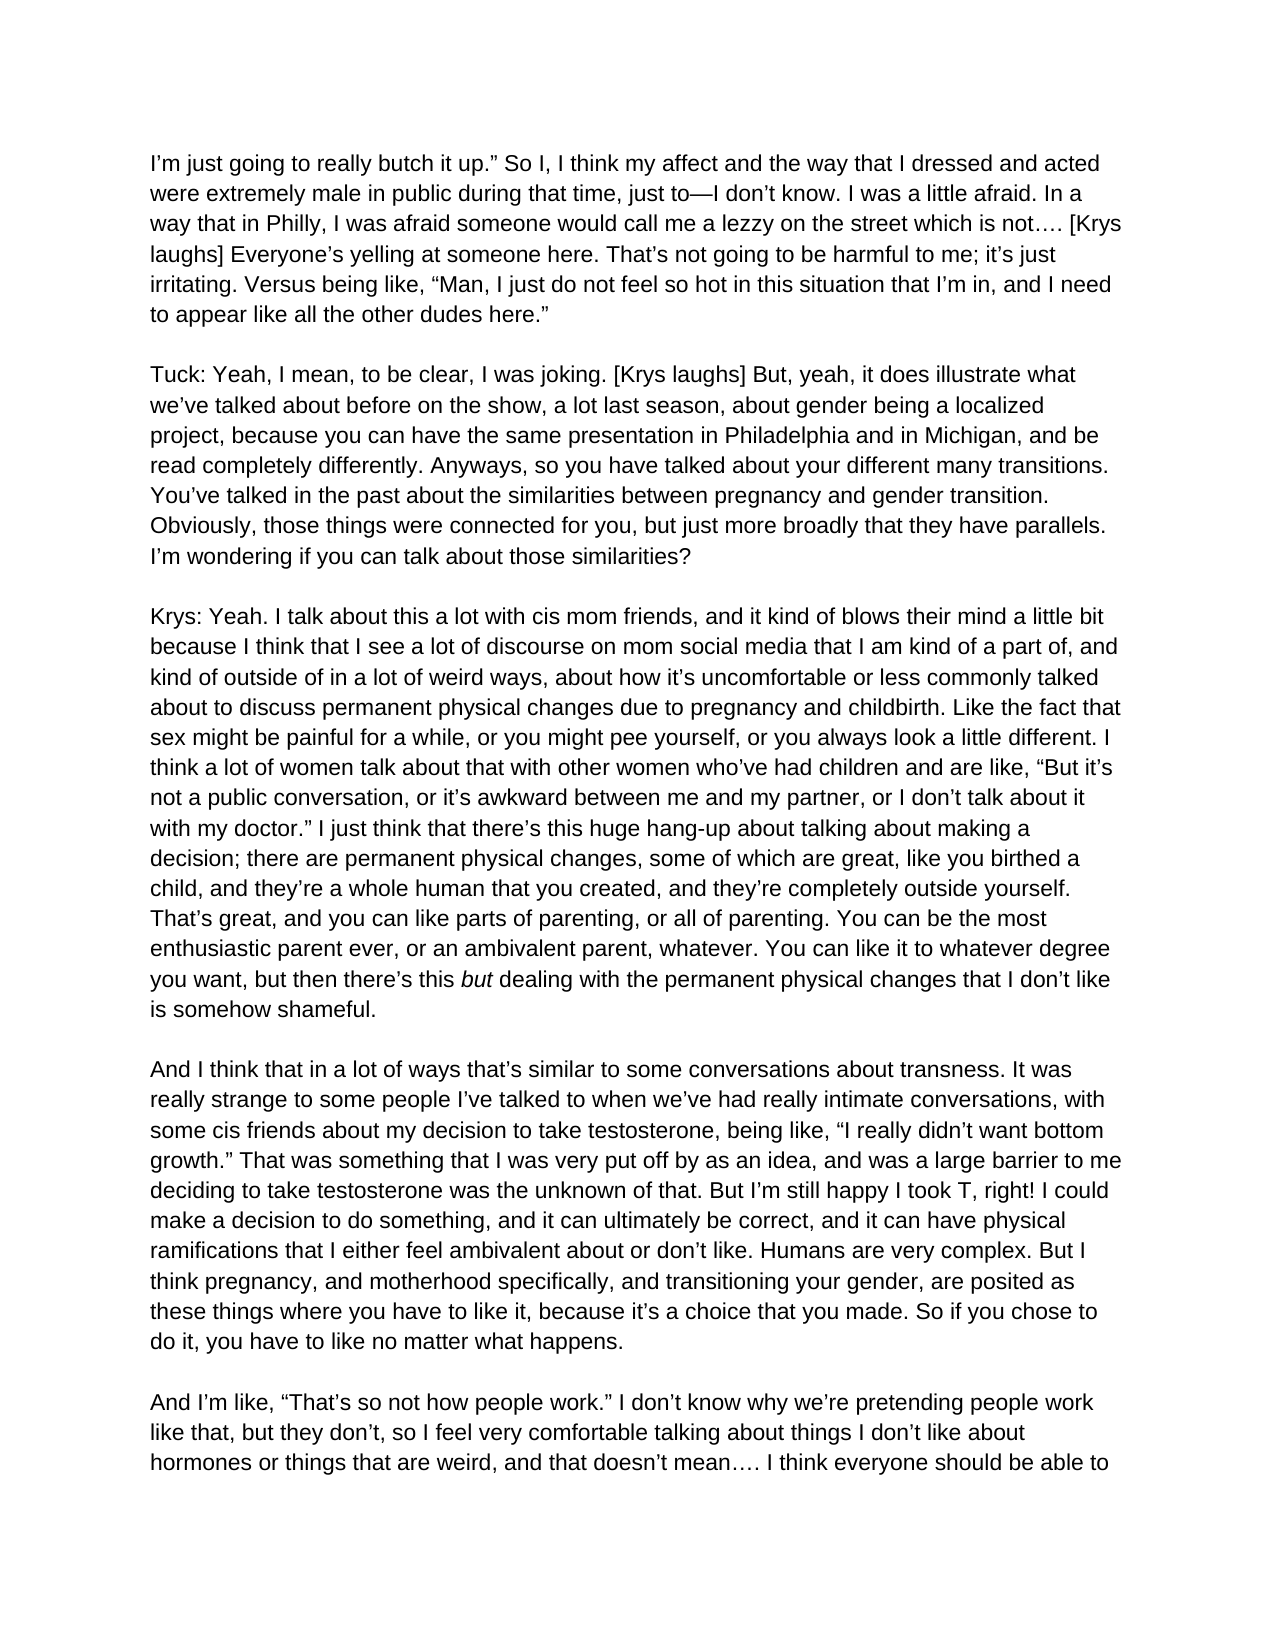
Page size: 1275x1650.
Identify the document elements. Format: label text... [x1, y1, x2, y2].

text Krys: Yeah. I talk about this a lot with cis mom friends, and it kind of blows their mind a little bit because I think that I see a lot of discourse on mom social media that I am kind of a part of, and kind of outside of in a lot of weird ways, about how it’s uncomfortable or less commonly talked about to discuss permanent physical changes due to pregnancy and childbirth. Like the fact that sex might be painful for a while, or you might pee yourself, or you always look a little different. I think a lot of women talk about that with other women who’ve had children and are like, “But it’s not a public conversation, or it’s awkward between me and my partner, or I don’t talk about it with my doctor.” I just think that there’s this huge hang-up about talking about making a decision; there are permanent physical changes, some of which are great, like you birthed a child, and they’re a whole human that you created, and they’re completely outside yourself. That’s great, and you can like parts of parenting, or all of parenting. You can be the most enthusiastic parent ever, or an ambivalent parent, whatever. You can like it to whatever degree you want, but then there’s this but dealing with the permanent physical changes that I don’t like is somehow shameful. [150, 603, 1125, 1022]
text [150, 1388, 1125, 1475]
text And I think that in a lot of ways that’s similar to some conversations about transness. It was really strange to some people I’ve talked to when we’ve had really intimate conversations, with some cis friends about my decision to take testosterone, being like, “I really didn’t want bottom growth.” That was something that I was very put off by as an idea, and was a large barrier to me deciding to take testosterone was the unknown of that. But I’m still happy I took T, right! I could make a decision to do something, and it can ultimately be correct, and it can have physical ramifications that I either feel ambivalent about or don’t like. Humans are very complex. But I think pregnancy, and motherhood specifically, and transitioning your gender, are posited as these things where you have to like it, because it’s a choice that you made. So if you chose to do it, you have to like no matter what happens. [150, 1056, 1125, 1354]
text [150, 150, 1125, 327]
text Tuck: Yeah, I mean, to be clear, I was joking. [Krys laughs] But, yeah, it does illustrate what we’ve talked about before on the show, a lot last season, about gender being a localized project, because you can have the same presentation in Philadelphia and in Michigan, and be read completely differently. Anyways, so you have talked about your different many transitions. You’ve talked in the past about the similarities between pregnancy and gender transition. Obviously, those things were connected for you, but just more broadly that they have parallels. I’m wondering if you can talk about those similarities? [150, 361, 1125, 569]
